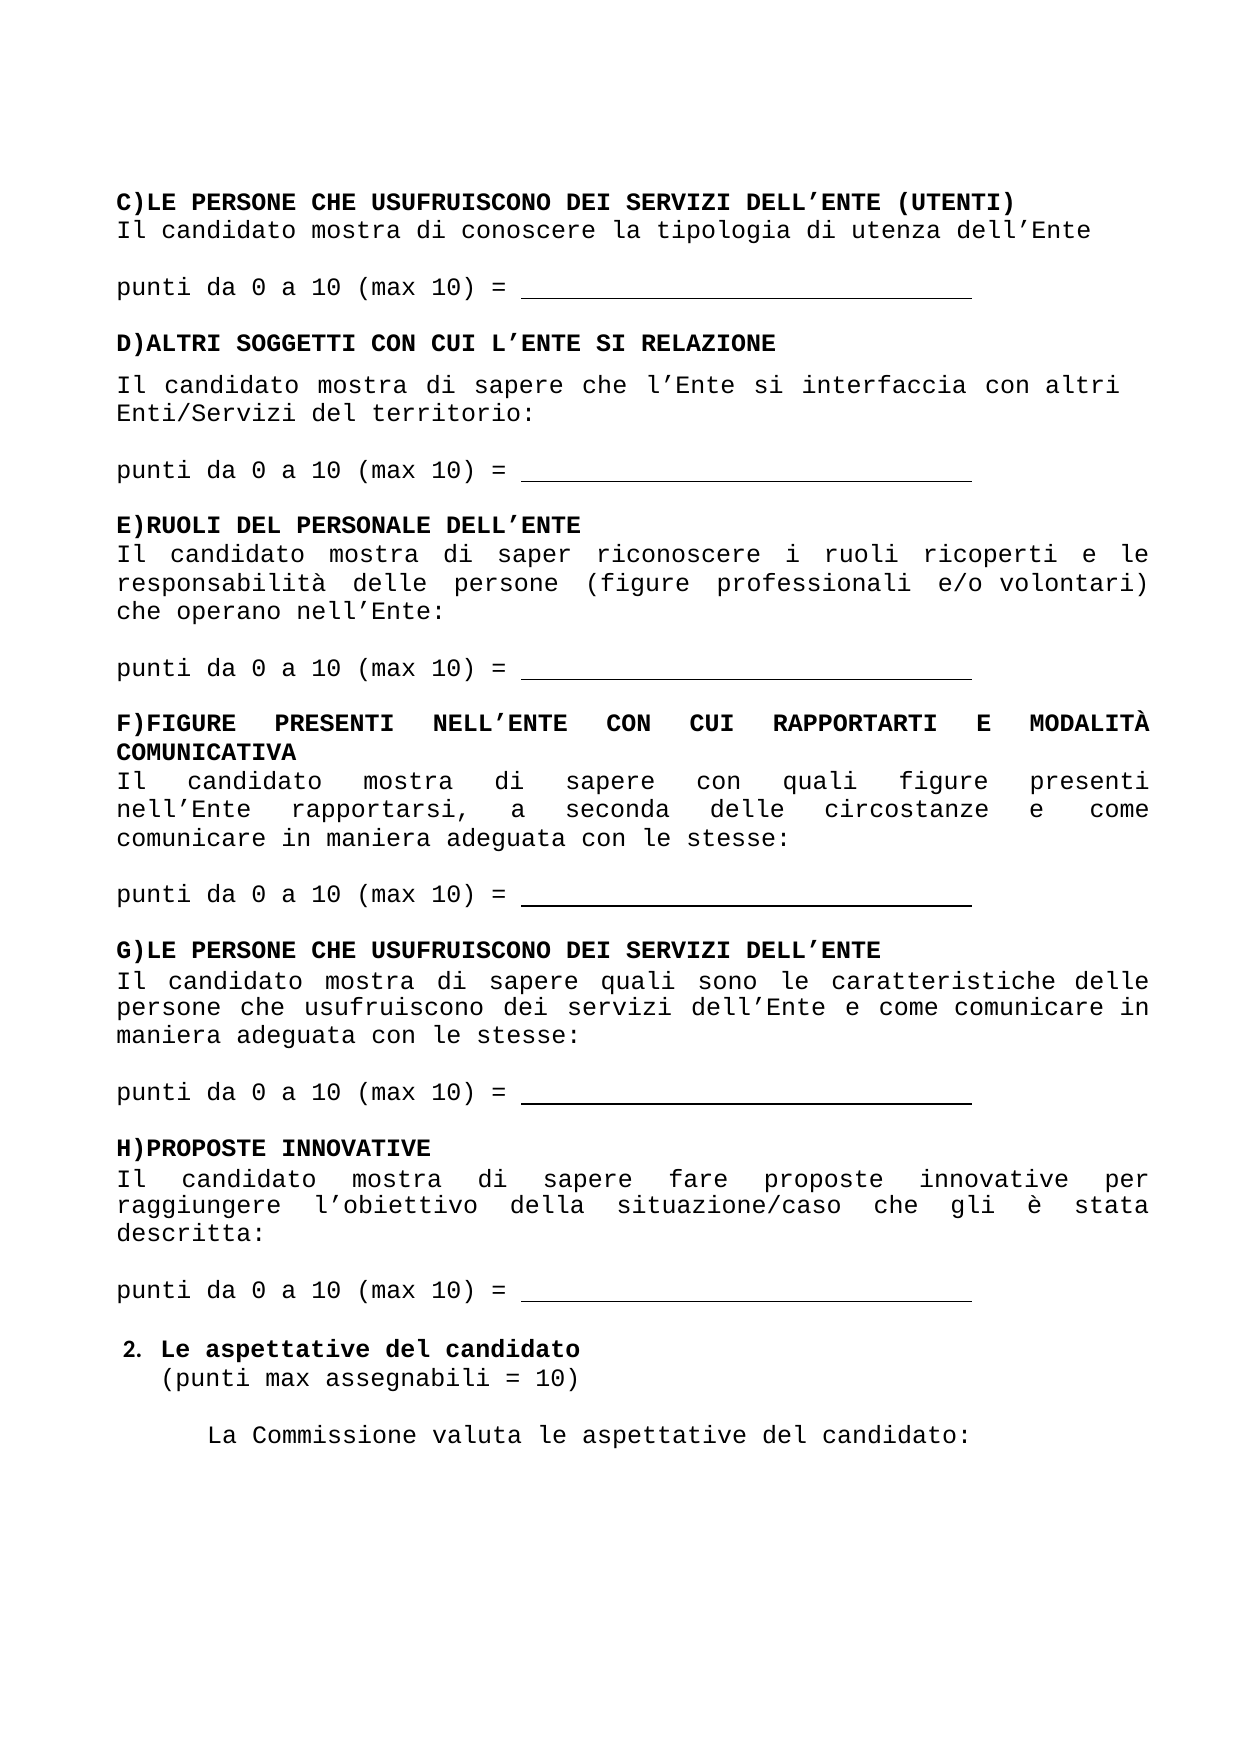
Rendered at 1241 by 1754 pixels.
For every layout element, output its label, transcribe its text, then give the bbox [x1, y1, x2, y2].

text punti da 0 a 10 (max 10) = [116, 882, 1149, 910]
subtitle LE PERSONE CHE USUFRUISCONO DEI SERVIZI DELL’ENTE (UTENTI) [116, 189, 1149, 217]
text punti da 0 a 10 (max 10) = [116, 457, 1149, 486]
text La Commissione valuta le aspettative del candidato: [207, 1422, 1209, 1451]
text punti da 0 a 10 (max 10) = [116, 1080, 1149, 1108]
text Il candidato mostra di sapere con quali figure presenti nell’Ente rapportarsi, a seconda delle circostanze e come comunicare in maniera adeguata con le stesse: [116, 767, 1149, 852]
subtitle FIGURE PRESENTI NELL’ENTE CON CUI RAPPORTARTI E MODALITÀ COMUNICATIVA [116, 709, 1149, 766]
text (punti max assegnabili = 10) [160, 1366, 1209, 1394]
subtitle LE PERSONE CHE USUFRUISCONO DEI SERVIZI DELL’ENTE [116, 938, 1149, 966]
text punti da 0 a 10 (max 10) = [116, 1277, 1149, 1306]
text Il candidato mostra di sapere che l’Ente si interfaccia con altri Enti/Servizi del territorio: [116, 370, 1149, 427]
text punti da 0 a 10 (max 10) = [116, 655, 1149, 684]
subtitle ALTRI SOGGETTI CON CUI L’ENTE SI RELAZIONE [116, 330, 1149, 359]
text Il candidato mostra di saper riconoscere i ruoli ricoperti e le responsabilità delle persone (figure professionali e/o volontari) che operano nell’Ente: [116, 542, 1149, 627]
text Il candidato mostra di sapere fare proposte innovative per raggiungere l’obiettivo della situazione/caso che gli è stata descritta: [116, 1165, 1149, 1249]
subtitle RUOLI DEL PERSONALE DELL’ENTE [116, 513, 1149, 541]
text punti da 0 a 10 (max 10) = [116, 274, 1149, 303]
subtitle PROPOSTE INNOVATIVE [116, 1136, 1149, 1164]
subtitle Le aspettative del candidato [123, 1333, 1209, 1365]
text Il candidato mostra di sapere quali sono le caratteristiche delle persone che usufruiscono dei servizi dell’Ente e come comunicare in maniera adeguata con le stesse: [116, 967, 1149, 1051]
text Il candidato mostra di conoscere la tipologia di utenza dell’Ente [116, 218, 1149, 246]
